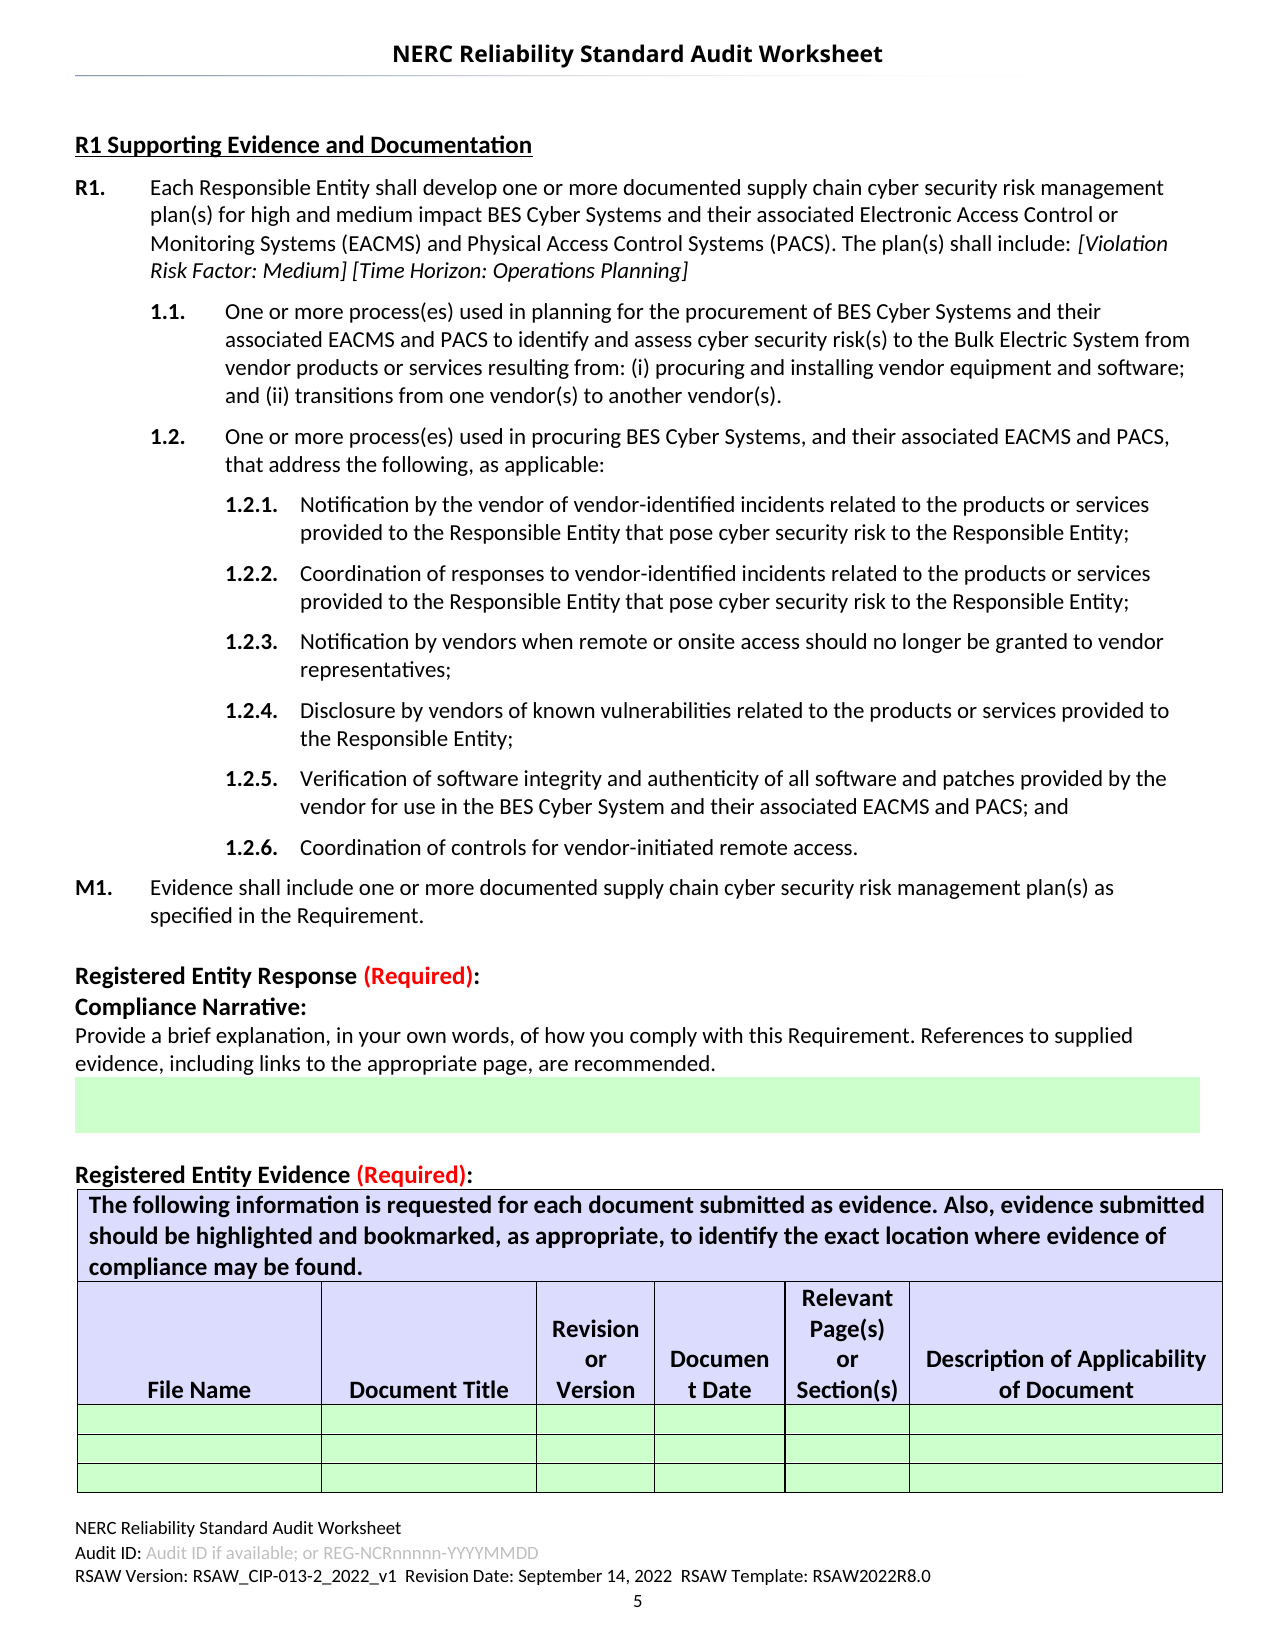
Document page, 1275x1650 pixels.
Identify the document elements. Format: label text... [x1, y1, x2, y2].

table_cell [322, 1464, 536, 1492]
table_cell File Name [78, 1282, 321, 1404]
table_cell [322, 1405, 536, 1433]
table_cell [786, 1405, 909, 1433]
table_cell Revision or Version [537, 1282, 654, 1404]
text 1.2.4. Disclosure by vendors of known vulnerabilities related to the products or services provided to the Responsible Entity; [225, 696, 1200, 752]
table_cell [78, 1405, 321, 1433]
table_cell Description of Applicability of Document [910, 1282, 1222, 1404]
text 1.2.3. Notification by vendors when remote or onsite access should no longer be granted to vendor representatives; [225, 627, 1200, 683]
table_cell [910, 1464, 1222, 1492]
table_cell Document Title [322, 1282, 536, 1404]
table_cell [78, 1464, 321, 1492]
table_cell [537, 1435, 654, 1462]
table_cell [655, 1464, 784, 1492]
table_cell [537, 1405, 654, 1433]
picture [75, 75, 1052, 83]
text 1.2.2. Coordination of responses to vendor-identified incidents related to the products or services provided to the Responsible Entity that pose cyber security risk to the Responsible Entity; [225, 559, 1200, 615]
table_cell [78, 1435, 321, 1462]
text Compliance Narrative: [75, 991, 1200, 1021]
table_cell [786, 1464, 909, 1492]
table_cell [910, 1435, 1222, 1462]
text 1.2.5. Verification of software integrity and authenticity of all software and patches provided by the vendor for use in the BES Cyber System and their associated EACMS and PACS; and [225, 764, 1200, 821]
text 1.2. One or more process(es) used in procuring BES Cyber Systems, and their associated EACMS and PACS, that address the following, as applicable: [150, 422, 1200, 478]
text 1.1. One or more process(es) used in planning for the procurement of BES Cyber Systems and their associated EACMS and PACS to identify and assess cyber security risk(s) to the Bulk Electric System from vendor products or services resulting from: (i) procuring and installing vendor equipment and software; and (ii) transitions from one vendor(s) to another vendor(s). [150, 297, 1200, 409]
table_cell [322, 1435, 536, 1462]
text 1.2.1. Notification by the vendor of vendor-identified incidents related to the products or services provided to the Responsible Entity that pose cyber security risk to the Responsible Entity; [225, 490, 1200, 546]
text R1 Supporting Evidence and Documentation [75, 129, 1200, 160]
text Registered Entity Evidence (Required): [75, 1161, 1200, 1189]
text Provide a brief explanation, in your own words, of how you comply with this Requirement. References to supplied evidence, including links to the appropriate page, are recommended. [75, 1021, 1200, 1077]
table_cell [786, 1435, 909, 1462]
table_header The following information is requested for each document submitted as evidence. Also, evidence submitted should be highlighted and bookmarked, as appropriate, to identify the exact location where evidence of compliance may be found. [78, 1190, 1222, 1281]
table_cell Relevant Page(s) or Section(s) [786, 1282, 909, 1404]
text 1.2.6. Coordination of controls for vendor-initiated remote access. [225, 833, 1200, 861]
text Registered Entity Response (Required): [75, 960, 1200, 991]
table_cell [910, 1405, 1222, 1433]
text R1. Each Responsible Entity shall develop one or more documented supply chain cyber security risk management plan(s) for high and medium impact BES Cyber Systems and their associated Electronic Access Control or Monitoring Systems (EACMS) and Physical Access Control Systems (PACS). The plan(s) shall include: [Violation Risk Factor: Medium] [Time Horizon: Operations Planning] [75, 173, 1200, 285]
text M1. Evidence shall include one or more documented supply chain cyber security risk management plan(s) as specified in the Requirement. [75, 873, 1200, 929]
table_cell [655, 1405, 784, 1433]
table_cell [537, 1464, 654, 1492]
table_cell [655, 1435, 784, 1462]
table_cell Document Date [655, 1282, 784, 1404]
